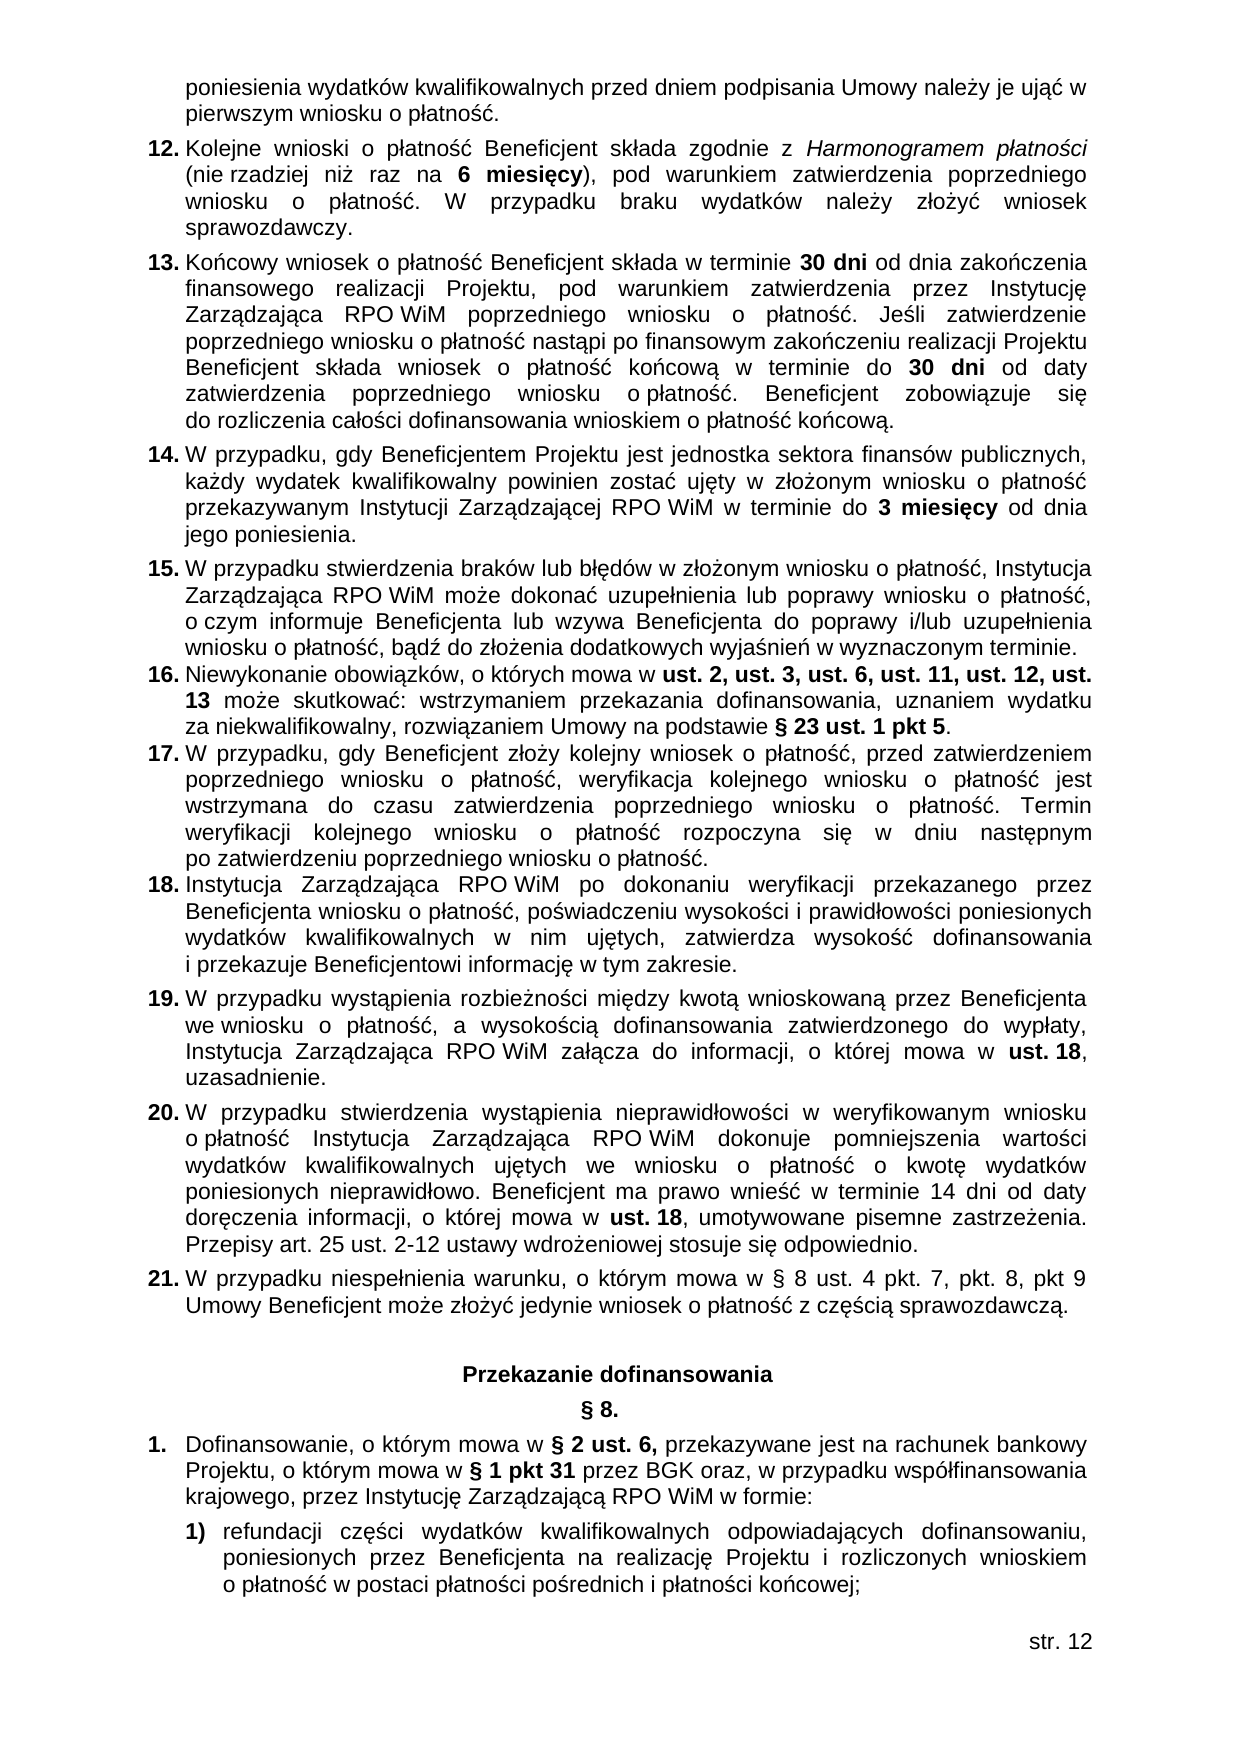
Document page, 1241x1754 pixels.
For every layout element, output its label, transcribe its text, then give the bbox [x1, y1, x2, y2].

list W przypadku niespełnienia warunku, o którym mowa w § 8 ust. 4 pkt. 7, pkt. 8, pkt 9 Umowy Beneficjent może złożyć jedynie wniosek o płatność z częścią sprawozdawczą. [148, 1265, 1087, 1318]
list W przypadku stwierdzenia wystąpienia nieprawidłowości w weryfikowanym wniosku o płatność Instytucja Zarządzająca RPO WiM dokonuje pomniejszenia wartości wydatków kwalifikowalnych ujętych we wniosku o płatność o kwotę wydatków poniesionych nieprawidłowo. Beneficjent ma prawo wnieść w terminie 14 dni od daty doręczenia informacji, o której mowa w ust. 18, umotywowane pisemne zastrzeżenia. Przepisy art. 25 ust. 2-12 ustawy wdrożeniowej stosuje się odpowiednio. [148, 1099, 1087, 1257]
list Instytucja Zarządzająca RPO WiM po dokonaniu weryfikacji przekazanego przez Beneficjenta wniosku o płatność, poświadczeniu wysokości i prawidłowości poniesionych wydatków kwalifikowalnych w nim ujętych, zatwierdza wysokość dofinansowania i przekazuje Beneficjentowi informację w tym zakresie. [148, 871, 1093, 977]
list W przypadku, gdy Beneficjent złoży kolejny wniosek o płatność, przed zatwierdzeniem poprzedniego wniosku o płatność, weryfikacja kolejnego wniosku o płatność jest wstrzymana do czasu zatwierdzenia poprzedniego wniosku o płatność. Termin weryfikacji kolejnego wniosku o płatność rozpoczyna się w dniu następnym po zatwierdzeniu poprzedniego wniosku o płatność. [148, 740, 1093, 871]
list W przypadku stwierdzenia braków lub błędów w złożonym wniosku o płatność, Instytucja Zarządzająca RPO WiM może dokonać uzupełnienia lub poprawy wniosku o płatność, o czym informuje Beneficjenta lub wzywa Beneficjenta do poprawy i/lub uzupełnienia wniosku o płatność, bądź do złożenia dodatkowych wyjaśnień w wyznaczonym terminie. [148, 555, 1093, 661]
list Niewykonanie obowiązków, o których mowa w ust. 2, ust. 3, ust. 6, ust. 11, ust. 12, ust. 13 może skutkować: wstrzymaniem przekazania dofinansowania, uznaniem wydatku za niekwalifikowalny, rozwiązaniem Umowy na podstawie § 23 ust. 1 pkt 5. [148, 661, 1093, 740]
list Końcowy wniosek o płatność Beneficjent składa w terminie 30 dni od dnia zakończenia finansowego realizacji Projektu, pod warunkiem zatwierdzenia przez Instytucję Zarządzająca RPO WiM poprzedniego wniosku o płatność. Jeśli zatwierdzenie poprzedniego wniosku o płatność nastąpi po finansowym zakończeniu realizacji Projektu Beneficjent składa wniosek o płatność końcową w terminie do 30 dni od daty zatwierdzenia poprzedniego wniosku o płatność. Beneficjent zobowiązuje się do rozliczenia całości dofinansowania wnioskiem o płatność końcową. [148, 249, 1087, 433]
list W przypadku wystąpienia rozbieżności między kwotą wnioskowaną przez Beneficjenta we wniosku o płatność, a wysokością dofinansowania zatwierdzonego do wypłaty, Instytucja Zarządzająca RPO WiM załącza do informacji, o której mowa w ust. 18, uzasadnienie. [148, 985, 1087, 1091]
list W przypadku, gdy Beneficjentem Projektu jest jednostka sektora finansów publicznych, każdy wydatek kwalifikowalny powinien zostać ujęty w złożonym wniosku o płatność przekazywanym Instytucji Zarządzającej RPO WiM w terminie do 3 miesięcy od dnia jego poniesienia. [148, 441, 1087, 547]
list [148, 74, 1087, 127]
list Kolejne wnioski o płatność Beneficjent składa zgodnie z Harmonogramem płatności (nie rzadziej niż raz na 6 miesięcy), pod warunkiem zatwierdzenia poprzedniego wniosku o płatność. W przypadku braku wydatków należy złożyć wniosek sprawozdawczy. [148, 135, 1087, 240]
list Dofinansowanie, o którym mowa w § 2 ust. 6, przekazywane jest na rachunek bankowy Projektu, o którym mowa w § 1 pkt 31 przez BGK oraz, w przypadku współfinansowania krajowego, przez Instytucję Zarządzającą RPO WiM w formie: [148, 1431, 1087, 1509]
text Przekazanie dofinansowania [148, 1361, 1087, 1387]
list refundacji części wydatków kwalifikowalnych odpowiadających dofinansowaniu, poniesionych przez Beneficjenta na realizację Projektu i rozliczonych wnioskiem o płatność w postaci płatności pośrednich i płatności końcowej; [185, 1518, 1087, 1597]
